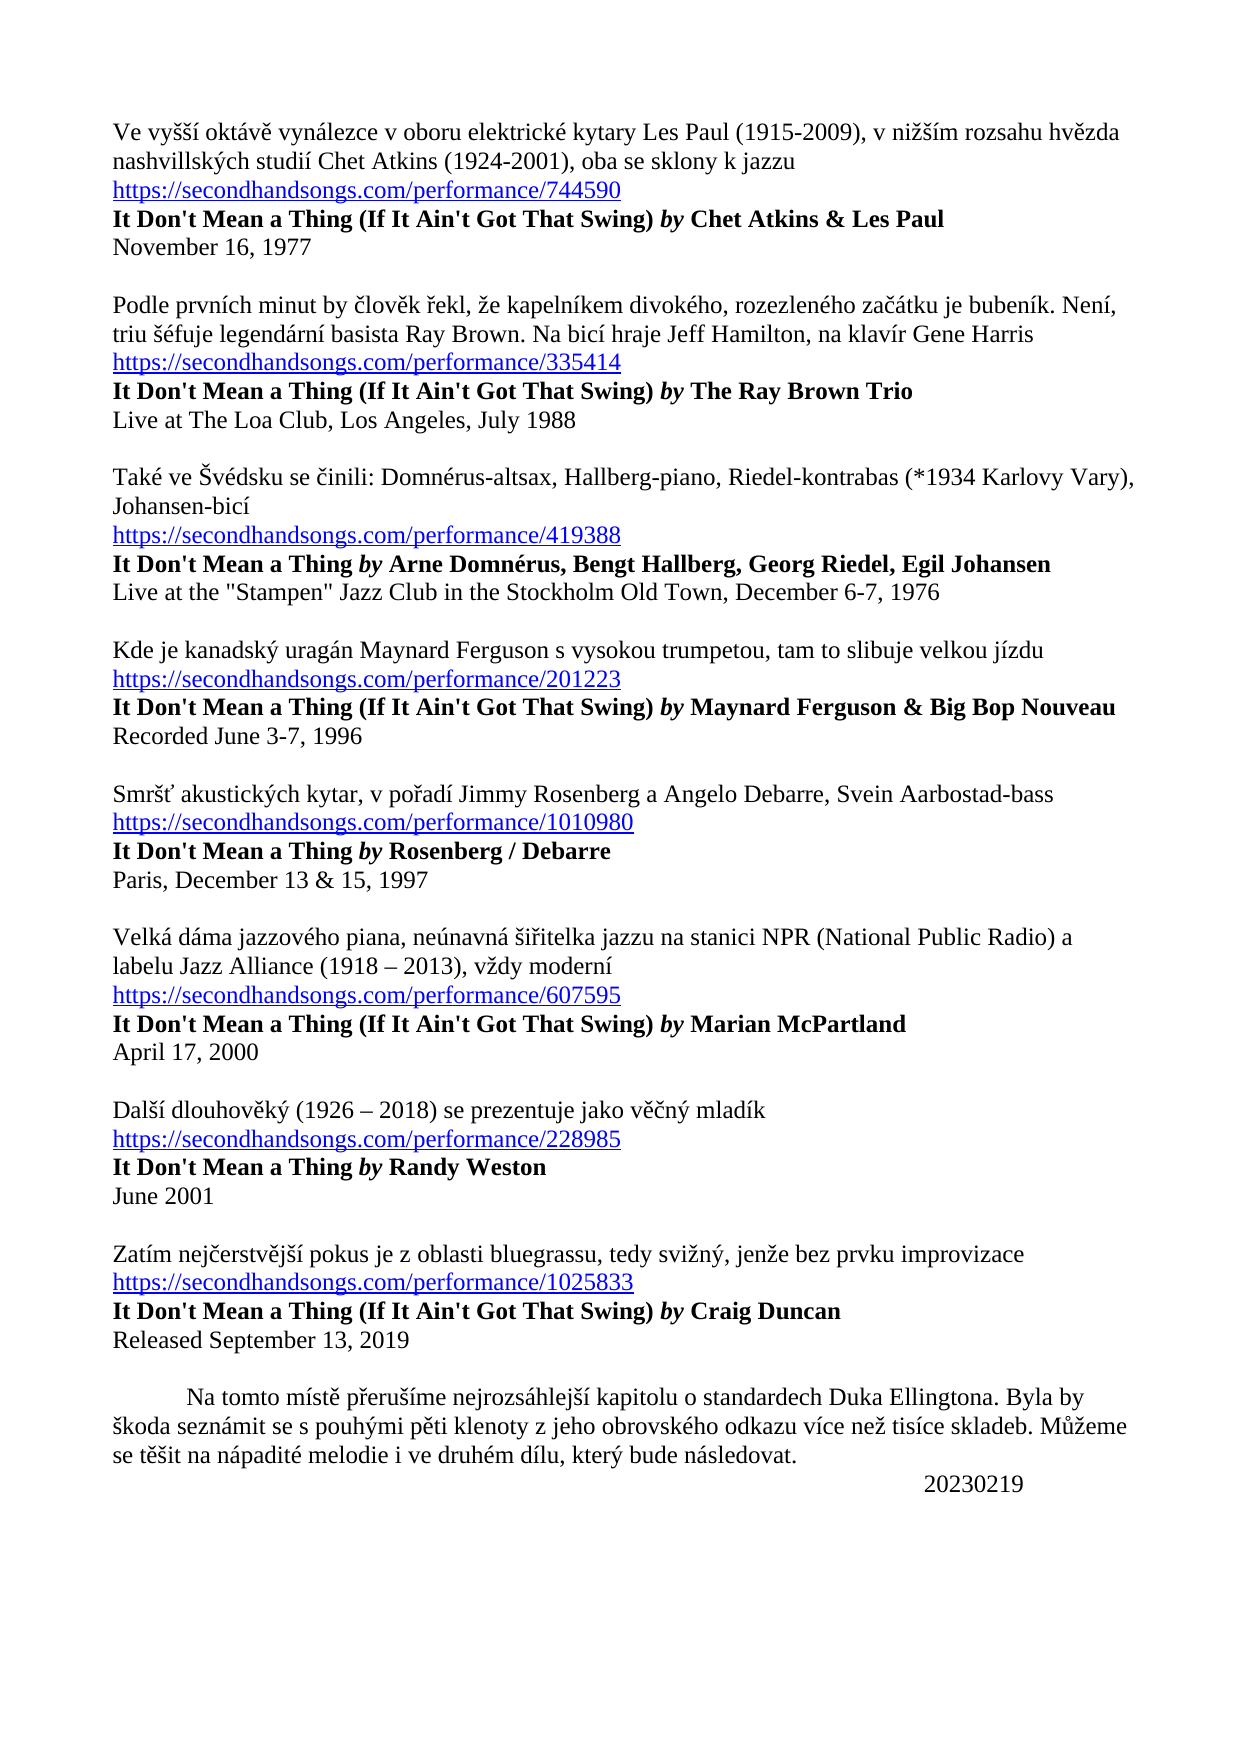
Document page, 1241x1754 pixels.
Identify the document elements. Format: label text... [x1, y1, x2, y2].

text Zatím nejčerstvější pokus je z oblasti bluegrassu, tedy svižný, jenže bez prvku improvizace [112, 1239, 1140, 1267]
text https://secondhandsongs.com/performance/744590 [112, 175, 1140, 204]
text Velká dáma jazzového piana, neúnavná šiřitelka jazzu na stanici NPR (National Public Radio) a labelu Jazz Alliance (1918 – 2013), vždy moderní [112, 922, 1140, 980]
text Live at The Loa Club, Los Angeles, July 1988 [112, 405, 1140, 434]
text https://secondhandsongs.com/performance/419388 [112, 520, 1140, 549]
text June 2001 [112, 1181, 1140, 1210]
text It Don't Mean a Thing (If It Ain't Got That Swing) by Maynard Ferguson & Big Bop Nouveau [112, 692, 1140, 721]
text Recorded June 3-7, 1996 [112, 721, 1140, 750]
text https://secondhandsongs.com/performance/228985 [112, 1124, 1140, 1152]
text April 17, 2000 [112, 1037, 1140, 1066]
text Smršť akustických kytar, v pořadí Jimmy Rosenberg a Angelo Debarre, Svein Aarbostad-bass [112, 779, 1140, 807]
text Podle prvních minut by člověk řekl, že kapelníkem divokého, rozezleného začátku je bubeník. Není, triu šéfuje legendární basista Ray Brown. Na bicí hraje Jeff Hamilton, na klavír Gene Harris [112, 290, 1140, 347]
text Released September 13, 2019 [112, 1325, 1140, 1354]
text It Don't Mean a Thing (If It Ain't Got That Swing) by Chet Atkins & Les Paul [112, 204, 1140, 232]
text Také ve Švédsku se činili: Domnérus-altsax, Hallberg-piano, Riedel-kontrabas (*1934 Karlovy Vary), Johansen-bicí [112, 462, 1140, 520]
text It Don't Mean a Thing by Rosenberg / Debarre [112, 836, 1140, 865]
text It Don't Mean a Thing (If It Ain't Got That Swing) by Craig Duncan [112, 1296, 1140, 1325]
text Ve vyšší oktávě vynálezce v oboru elektrické kytary Les Paul (1915-2009), v nižším rozsahu hvězda nashvillských studií Chet Atkins (1924-2001), oba se sklony k jazzu [112, 117, 1140, 175]
text It Don't Mean a Thing (If It Ain't Got That Swing) by The Ray Brown Trio [112, 376, 1140, 405]
text 20230219 [112, 1469, 1140, 1497]
text It Don't Mean a Thing by Randy Weston [112, 1152, 1140, 1181]
text It Don't Mean a Thing by Arne Domnérus, Bengt Hallberg, Georg Riedel, Egil Johansen [112, 549, 1140, 577]
text Na tomto místě přerušíme nejrozsáhlejší kapitolu o standardech Duka Ellingtona. Byla by škoda seznámit se s pouhými pěti klenoty z jeho obrovského odkazu více než tisíce skladeb. Můžeme se těšit na nápadité melodie i ve druhém dílu, který bude následovat. [112, 1382, 1140, 1469]
text https://secondhandsongs.com/performance/1025833 [112, 1267, 1140, 1296]
text https://secondhandsongs.com/performance/607595 [112, 980, 1140, 1009]
text Kde je kanadský uragán Maynard Ferguson s vysokou trumpetou, tam to slibuje velkou jízdu [112, 635, 1140, 664]
text https://secondhandsongs.com/performance/1010980 [112, 807, 1140, 836]
text November 16, 1977 [112, 232, 1140, 261]
text It Don't Mean a Thing (If It Ain't Got That Swing) by Marian McPartland [112, 1009, 1140, 1037]
text Další dlouhověký (1926 – 2018) se prezentuje jako věčný mladík [112, 1095, 1140, 1124]
text Paris, December 13 & 15, 1997 [112, 865, 1140, 894]
text Live at the "Stampen" Jazz Club in the Stockholm Old Town, December 6-7, 1976 [112, 577, 1140, 606]
text https://secondhandsongs.com/performance/335414 [112, 347, 1140, 376]
text https://secondhandsongs.com/performance/201223 [112, 664, 1140, 692]
